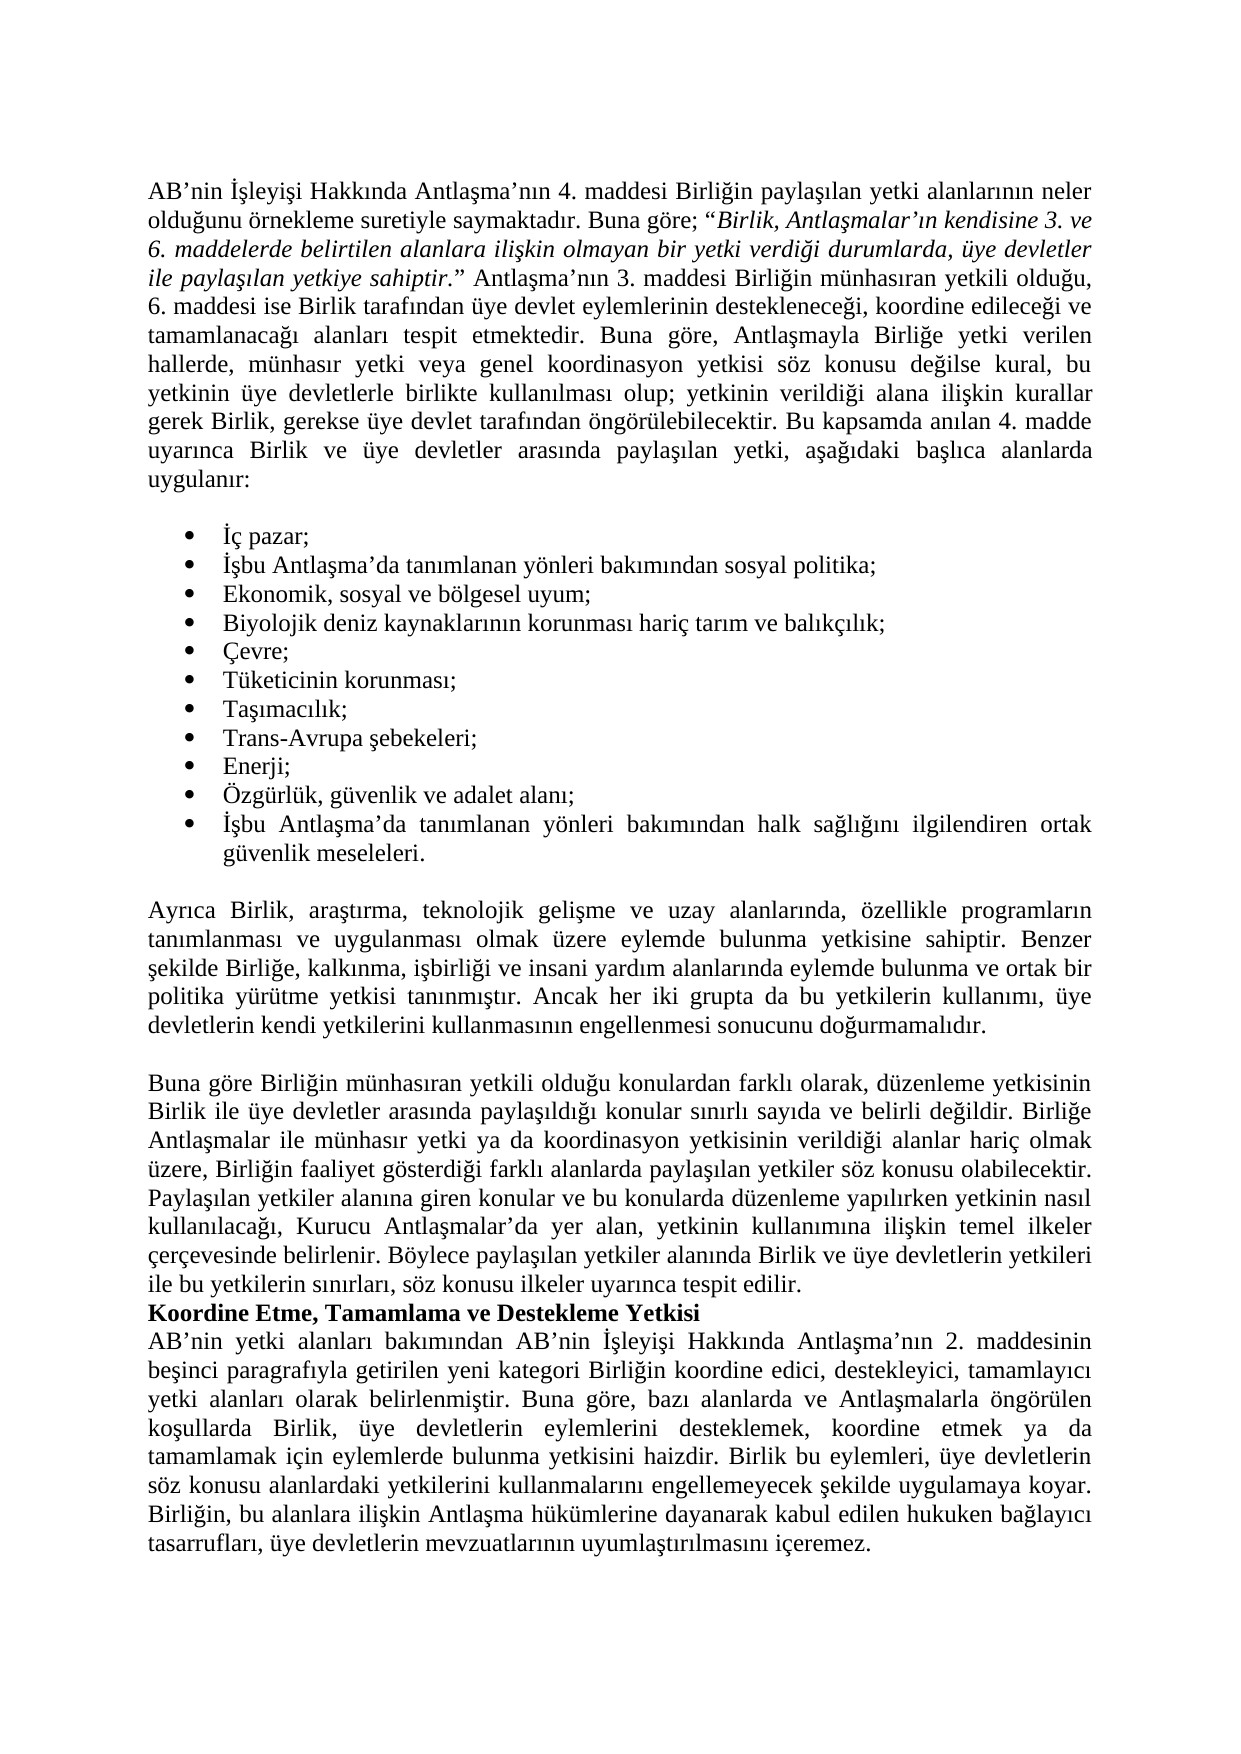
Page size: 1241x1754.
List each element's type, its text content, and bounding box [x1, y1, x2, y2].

list İşbu Antlaşma’da tanımlanan yönleri bakımından sosyal politika; [185, 550, 1093, 579]
list Tüketicinin korunması; [185, 665, 1093, 694]
text Koordine Etme, Tamamlama ve Destekleme Yetkisi [148, 1298, 1093, 1326]
list Enerji; [185, 751, 1093, 780]
text Ayrıca Birlik, araştırma, teknolojik gelişme ve uzay alanlarında, özellikle programların tanımlanması ve uygulanması olmak üzere eylemde bulunma yetkisine sahiptir. Benzer şekilde Birliğe, kalkınma, işbirliği ve insani yardım alanlarında eylemde bulunma ve ortak bir politika yürütme yetkisi tanınmıştır. Ancak her iki grupta da bu yetkilerin kullanımı, üye devletlerin kendi yetkilerini kullanmasının engellenmesi sonucunu doğurmamalıdır. [148, 895, 1093, 1039]
list İşbu Antlaşma’da tanımlanan yönleri bakımından halk sağlığını ilgilendiren ortak güvenlik meseleleri. [185, 809, 1093, 866]
list Çevre; [185, 636, 1093, 665]
text Buna göre Birliğin münhasıran yetkili olduğu konulardan farklı olarak, düzenleme yetkisinin Birlik ile üye devletler arasında paylaşıldığı konular sınırlı sayıda ve belirli değildir. Birliğe Antlaşmalar ile münhasır yetki ya da koordinasyon yetkisinin verildiği alanlar hariç olmak üzere, Birliğin faaliyet gösterdiği farklı alanlarda paylaşılan yetkiler söz konusu olabilecektir. Paylaşılan yetkiler alanına giren konular ve bu konularda düzenleme yapılırken yetkinin nasıl kullanılacağı, Kurucu Antlaşmalar’da yer alan, yetkinin kullanımına ilişkin temel ilkeler çerçevesinde belirlenir. Böylece paylaşılan yetkiler alanında Birlik ve üye devletlerin yetkileri ile bu yetkilerin sınırları, söz konusu ilkeler uyarınca tespit edilir. [148, 1068, 1093, 1298]
text AB’nin İşleyişi Hakkında Antlaşma’nın 4. maddesi Birliğin paylaşılan yetki alanlarının neler olduğunu örnekleme suretiyle saymaktadır. Buna göre; “Birlik, Antlaşmalar’ın kendisine 3. ve 6. maddelerde belirtilen alanlara ilişkin olmayan bir yetki verdiği durumlarda, üye devletler ile paylaşılan yetkiye sahiptir.” Antlaşma’nın 3. maddesi Birliğin münhasıran yetkili olduğu, 6. maddesi ise Birlik tarafından üye devlet eylemlerinin destekleneceği, koordine edileceği ve tamamlanacağı alanları tespit etmektedir. Buna göre, Antlaşmayla Birliğe yetki verilen hallerde, münhasır yetki veya genel koordinasyon yetkisi söz konusu değilse kural, bu yetkinin üye devletlerle birlikte kullanılması olup; yetkinin verildiği alana ilişkin kurallar gerek Birlik, gerekse üye devlet tarafından öngörülebilecektir. Bu kapsamda anılan 4. madde uyarınca Birlik ve üye devletler arasında paylaşılan yetki, aşağıdaki başlıca alanlarda uygulanır: [148, 176, 1093, 493]
list İç pazar; [185, 521, 1093, 550]
list Trans-Avrupa şebekeleri; [185, 723, 1093, 751]
list Taşımacılık; [185, 694, 1093, 723]
list Özgürlük, güvenlik ve adalet alanı; [185, 780, 1093, 809]
list Biyolojik deniz kaynaklarının korunması hariç tarım ve balıkçılık; [185, 608, 1093, 636]
list Ekonomik, sosyal ve bölgesel uyum; [185, 579, 1093, 608]
text AB’nin yetki alanları bakımından AB’nin İşleyişi Hakkında Antlaşma’nın 2. maddesinin beşinci paragrafıyla getirilen yeni kategori Birliğin koordine edici, destekleyici, tamamlayıcı yetki alanları olarak belirlenmiştir. Buna göre, bazı alanlarda ve Antlaşmalarla öngörülen koşullarda Birlik, üye devletlerin eylemlerini desteklemek, koordine etmek ya da tamamlamak için eylemlerde bulunma yetkisini haizdir. Birlik bu eylemleri, üye devletlerin söz konusu alanlardaki yetkilerini kullanmalarını engellemeyecek şekilde uygulamaya koyar. Birliğin, bu alanlara ilişkin Antlaşma hükümlerine dayanarak kabul edilen hukuken bağlayıcı tasarrufları, üye devletlerin mevzuatlarının uyumlaştırılmasını içeremez. [148, 1326, 1093, 1556]
